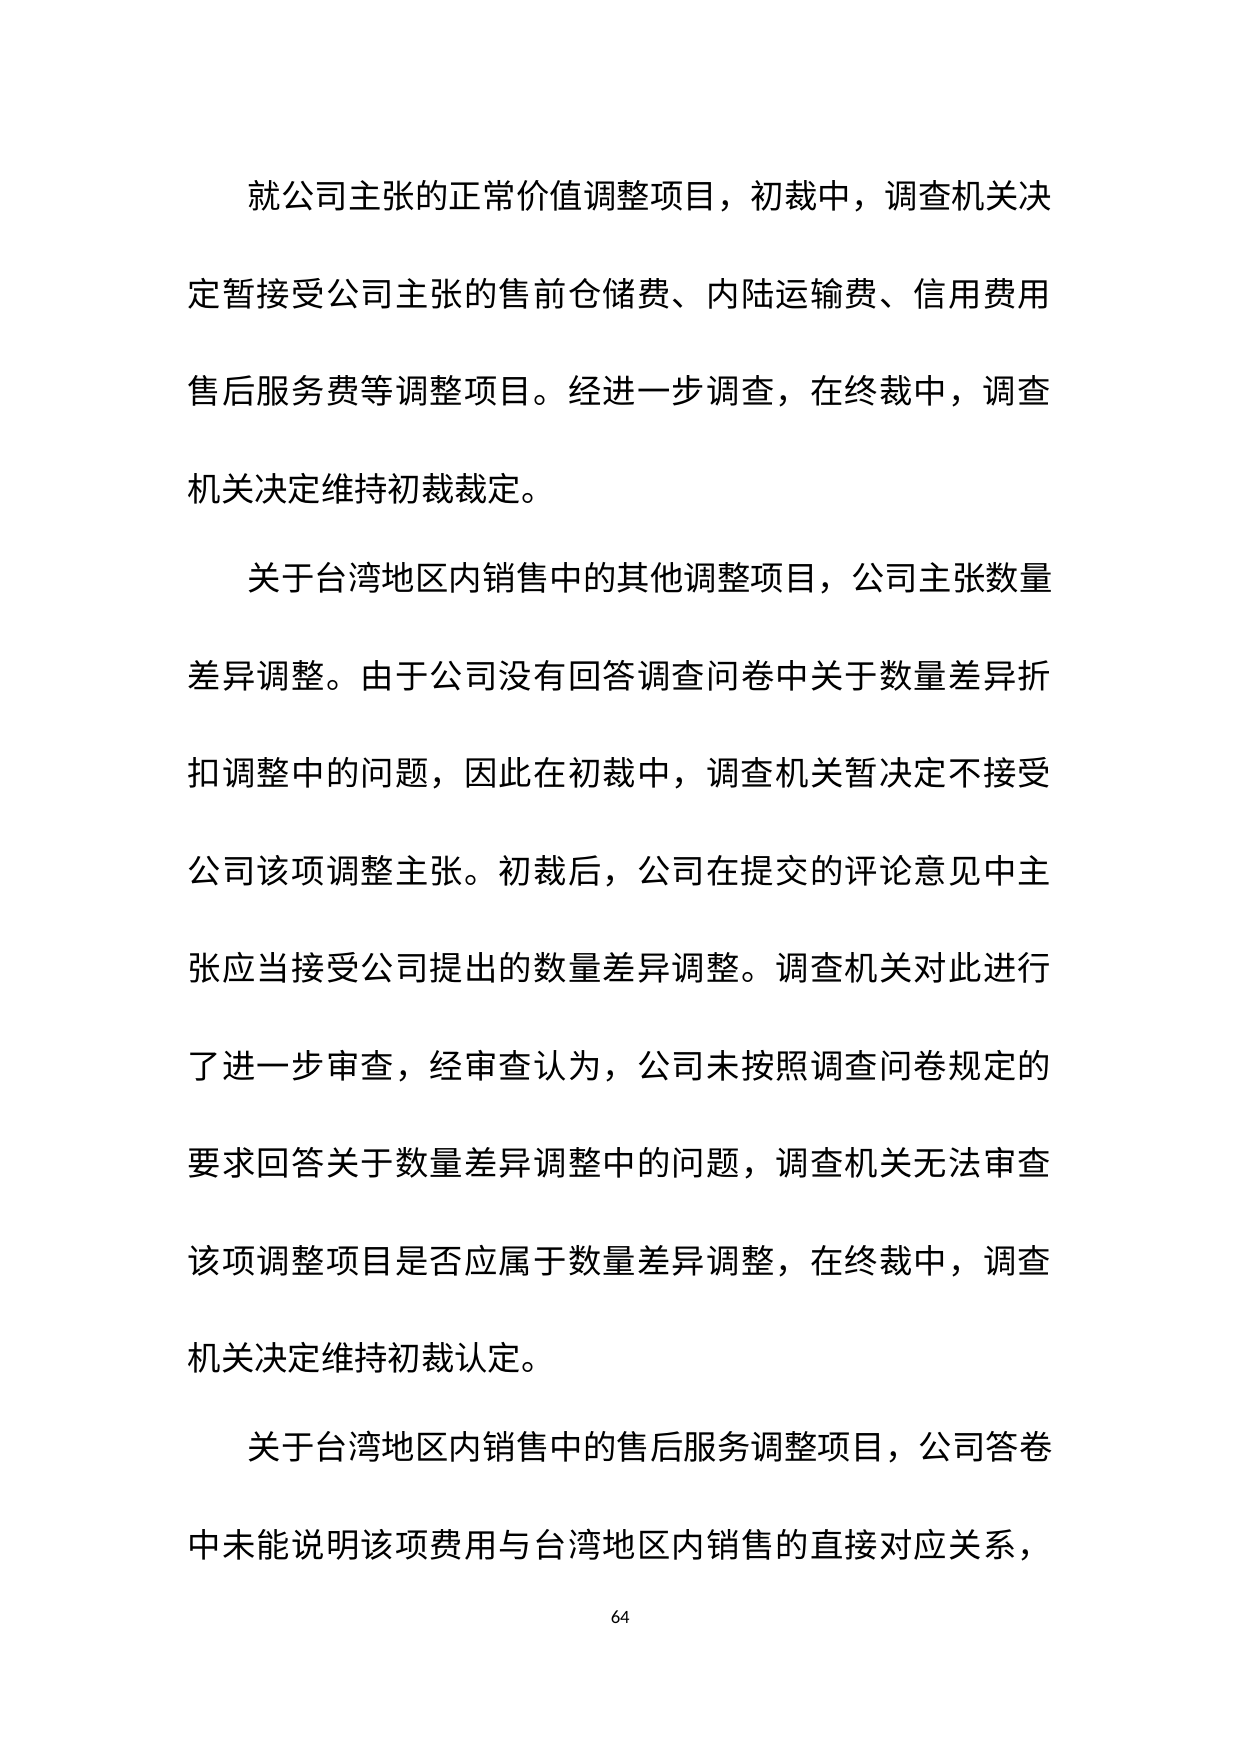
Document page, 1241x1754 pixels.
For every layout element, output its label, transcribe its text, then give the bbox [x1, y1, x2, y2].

text 就公司主张的正常价值调整项目，初裁中，调查机关决定暂接受公司主张的售前仓储费、内陆运输费、信用费用、售后服务费等调整项目。经进一步调查，在终裁中，调查机关决定维持初裁裁定。 [187, 162, 1053, 519]
text 关于台湾地区内销售中的其他调整项目，公司主张数量差异调整。由于公司没有回答调查问卷中关于数量差异折扣调整中的问题，因此在初裁中，调查机关暂决定不接受公司该项调整主张。初裁后，公司在提交的评论意见中主张应当接受公司提出的数量差异调整。调查机关对此进行了进一步审查，经审查认为，公司未按照调查问卷规定的要求回答关于数量差异调整中的问题，调查机关无法审查该项调整项目是否应属于数量差异调整，在终裁中，调查机关决定维持初裁认定。 [187, 543, 1053, 1388]
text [187, 1413, 1053, 1575]
